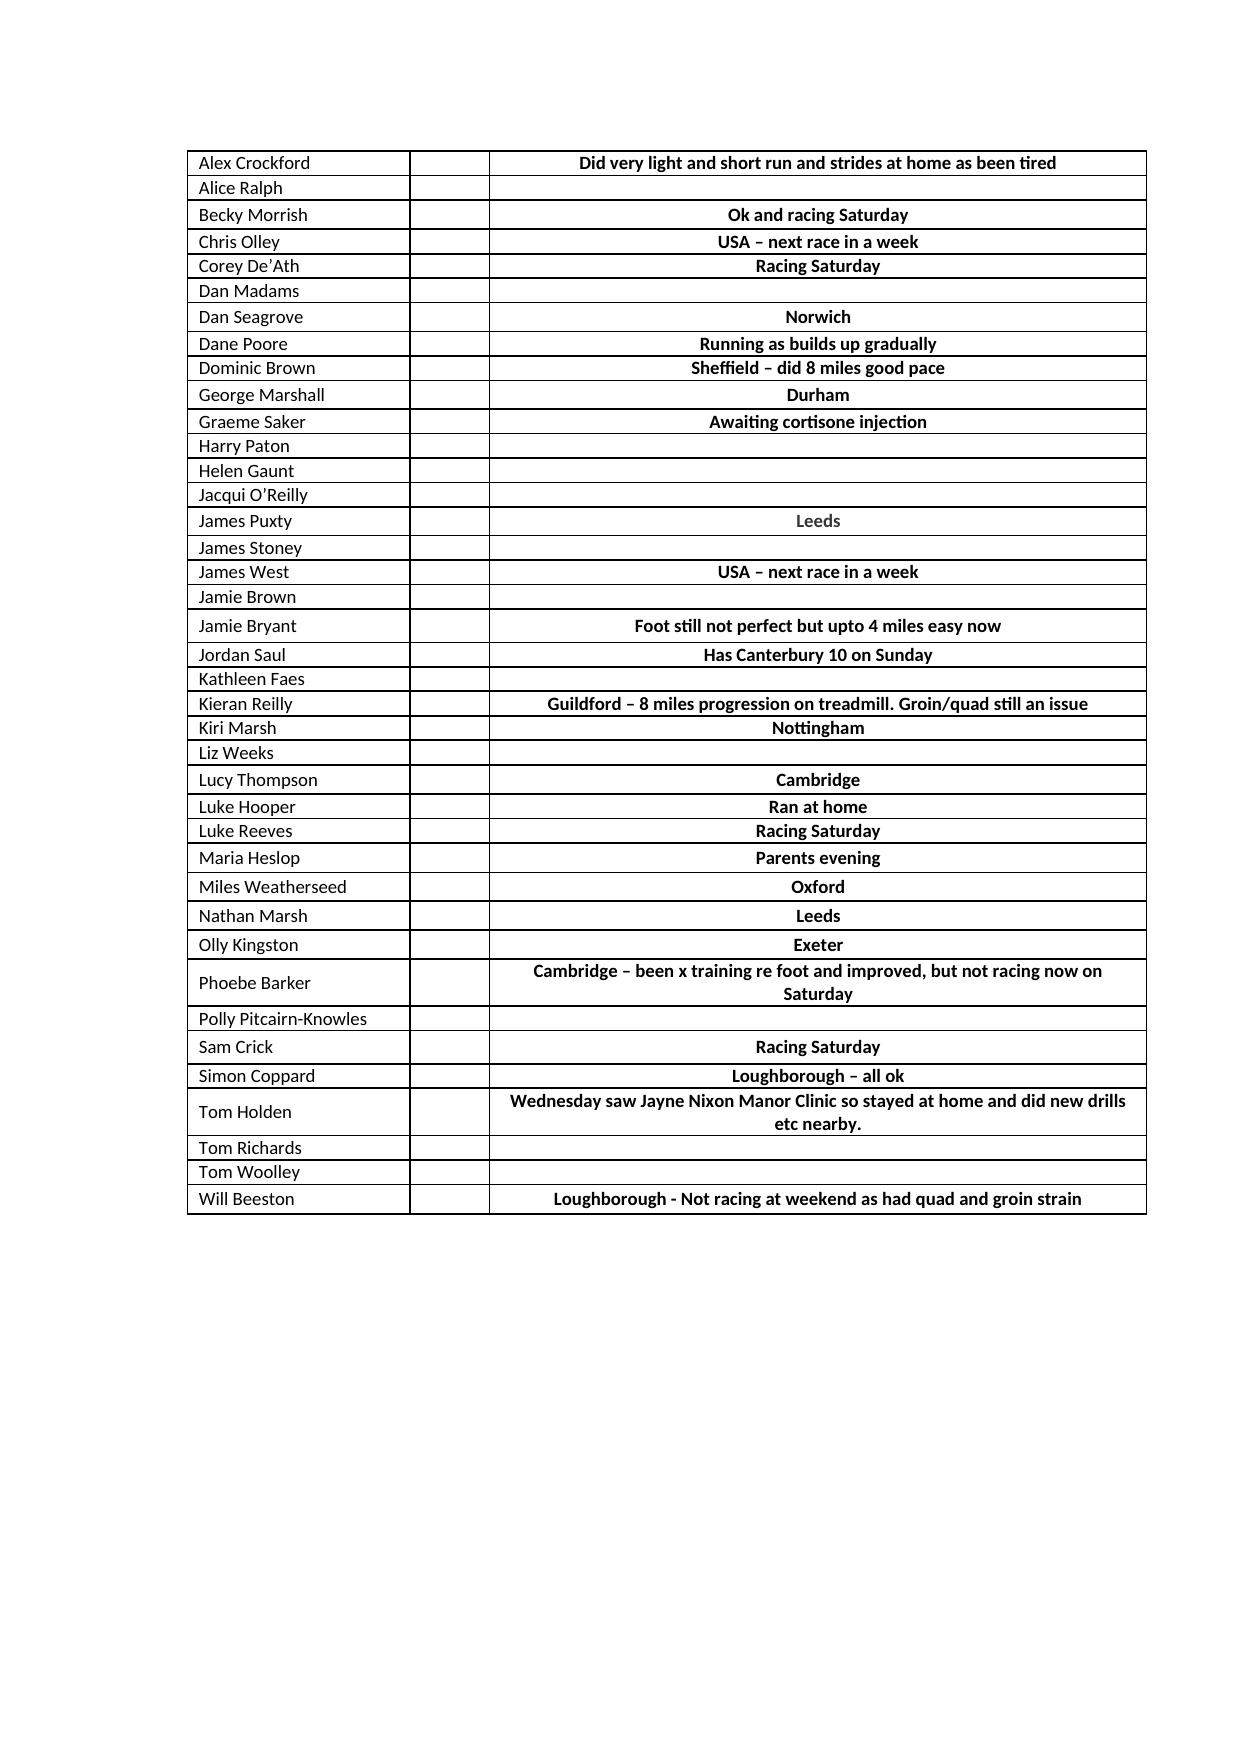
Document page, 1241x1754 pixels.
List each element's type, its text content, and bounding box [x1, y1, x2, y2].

table_cell Helen Gaunt [188, 459, 409, 482]
table_cell [411, 1007, 489, 1030]
table_cell [411, 610, 489, 641]
table_cell Maria Heslop [188, 844, 409, 872]
table_cell Leeds [490, 902, 1146, 929]
table_cell Ok and racing Saturday [490, 201, 1146, 228]
table_cell [411, 643, 489, 666]
table_cell Nathan Marsh [188, 902, 409, 929]
table_cell [411, 508, 489, 534]
table_cell [411, 410, 489, 433]
table_cell [411, 357, 489, 379]
table_cell Dan Madams [188, 279, 409, 302]
table_cell [411, 717, 489, 739]
table_cell [411, 176, 489, 199]
table_cell [411, 303, 489, 331]
table_cell Guildford – 8 miles progression on treadmill. Groin/quad still an issue [490, 692, 1146, 715]
table_cell Tom Holden [188, 1089, 409, 1135]
table_cell [411, 741, 489, 764]
table_cell [411, 902, 489, 929]
table_cell Kieran Reilly [188, 692, 409, 715]
table_cell [411, 1161, 489, 1184]
table_cell Harry Paton [188, 434, 409, 457]
table_cell [411, 459, 489, 482]
table_cell [411, 332, 489, 355]
table_cell Tom Richards [188, 1136, 409, 1159]
table_cell [490, 459, 1146, 482]
table_cell James Puxty [188, 508, 409, 534]
table_cell [411, 931, 489, 958]
table_cell [490, 1136, 1146, 1159]
table_cell [411, 483, 489, 506]
table_cell Alice Ralph [188, 176, 409, 199]
table_cell [411, 434, 489, 457]
table_cell [411, 152, 489, 174]
table_cell Dane Poore [188, 332, 409, 355]
table_cell Kathleen Faes [188, 668, 409, 690]
table_cell [490, 176, 1146, 199]
table_cell [490, 483, 1146, 506]
table_cell Ran at home [490, 795, 1146, 818]
table_cell Cambridge – been x training re foot and improved, but not racing now on Saturday [490, 960, 1146, 1005]
table_cell [490, 668, 1146, 690]
table_cell [490, 585, 1146, 608]
table_cell Loughborough – all ok [490, 1065, 1146, 1087]
table_cell [411, 255, 489, 277]
table_cell [411, 1185, 489, 1213]
table_cell Exeter [490, 931, 1146, 958]
table_cell [411, 1136, 489, 1159]
table_cell Will Beeston [188, 1185, 409, 1213]
table_cell Norwich [490, 303, 1146, 331]
table_cell Durham [490, 381, 1146, 408]
table_cell [490, 536, 1146, 559]
table_cell Leeds [490, 508, 1146, 534]
table_cell Luke Hooper [188, 795, 409, 818]
table_cell [490, 1161, 1146, 1184]
table_cell George Marshall [188, 381, 409, 408]
table_cell James West [188, 561, 409, 583]
table_cell [411, 668, 489, 690]
table_cell Corey De’Ath [188, 255, 409, 277]
table_cell Racing Saturday [490, 1031, 1146, 1063]
table_cell [411, 585, 489, 608]
table_cell [411, 960, 489, 1005]
table_cell [411, 230, 489, 253]
table_cell [411, 1065, 489, 1087]
table_cell Dominic Brown [188, 357, 409, 379]
table_cell Polly Pitcairn-Knowles [188, 1007, 409, 1030]
table_cell [411, 819, 489, 842]
table_cell Jamie Bryant [188, 610, 409, 641]
table_cell Tom Woolley [188, 1161, 409, 1184]
table_cell [411, 561, 489, 583]
table_cell [490, 1007, 1146, 1030]
table_cell Racing Saturday [490, 819, 1146, 842]
table_cell USA – next race in a week [490, 230, 1146, 253]
table_cell Nottingham [490, 717, 1146, 739]
table_cell [411, 1031, 489, 1063]
table_cell Kiri Marsh [188, 717, 409, 739]
table_cell [411, 844, 489, 872]
table_cell Parents evening [490, 844, 1146, 872]
table_cell Simon Coppard [188, 1065, 409, 1087]
table_cell [411, 766, 489, 793]
table_cell Chris Olley [188, 230, 409, 253]
table_cell Miles Weatherseed [188, 873, 409, 900]
table_cell Alex Crockford [188, 152, 409, 174]
table_cell [411, 692, 489, 715]
table_cell [411, 1089, 489, 1135]
table_cell [411, 279, 489, 302]
table_cell [490, 741, 1146, 764]
table_cell [411, 381, 489, 408]
table_cell [490, 279, 1146, 302]
table_cell Foot still not perfect but upto 4 miles easy now [490, 610, 1146, 641]
table_cell Lucy Thompson [188, 766, 409, 793]
table_cell Graeme Saker [188, 410, 409, 433]
table_cell Liz Weeks [188, 741, 409, 764]
table_cell [411, 873, 489, 900]
table_cell Becky Morrish [188, 201, 409, 228]
table_cell [490, 434, 1146, 457]
table_cell Oxford [490, 873, 1146, 900]
table_cell Loughborough - Not racing at weekend as had quad and groin strain [490, 1185, 1146, 1213]
table_cell Luke Reeves [188, 819, 409, 842]
table_cell Running as builds up gradually [490, 332, 1146, 355]
table_cell Wednesday saw Jayne Nixon Manor Clinic so stayed at home and did new drills etc nearby. [490, 1089, 1146, 1135]
table_cell Racing Saturday [490, 255, 1146, 277]
table_cell USA – next race in a week [490, 561, 1146, 583]
table_cell Sam Crick [188, 1031, 409, 1063]
table_cell Jamie Brown [188, 585, 409, 608]
table_cell Phoebe Barker [188, 960, 409, 1005]
table_cell Dan Seagrove [188, 303, 409, 331]
table_cell [411, 536, 489, 559]
table_cell [411, 795, 489, 818]
table_cell Awaiting cortisone injection [490, 410, 1146, 433]
table_cell [411, 201, 489, 228]
table_cell Jordan Saul [188, 643, 409, 666]
table_cell Olly Kingston [188, 931, 409, 958]
table_cell James Stoney [188, 536, 409, 559]
table_cell Has Canterbury 10 on Sunday [490, 643, 1146, 666]
table_cell Jacqui O’Reilly [188, 483, 409, 506]
table_cell Cambridge [490, 766, 1146, 793]
table_cell Did very light and short run and strides at home as been tired [490, 152, 1146, 174]
table_cell Sheffield – did 8 miles good pace [490, 357, 1146, 379]
